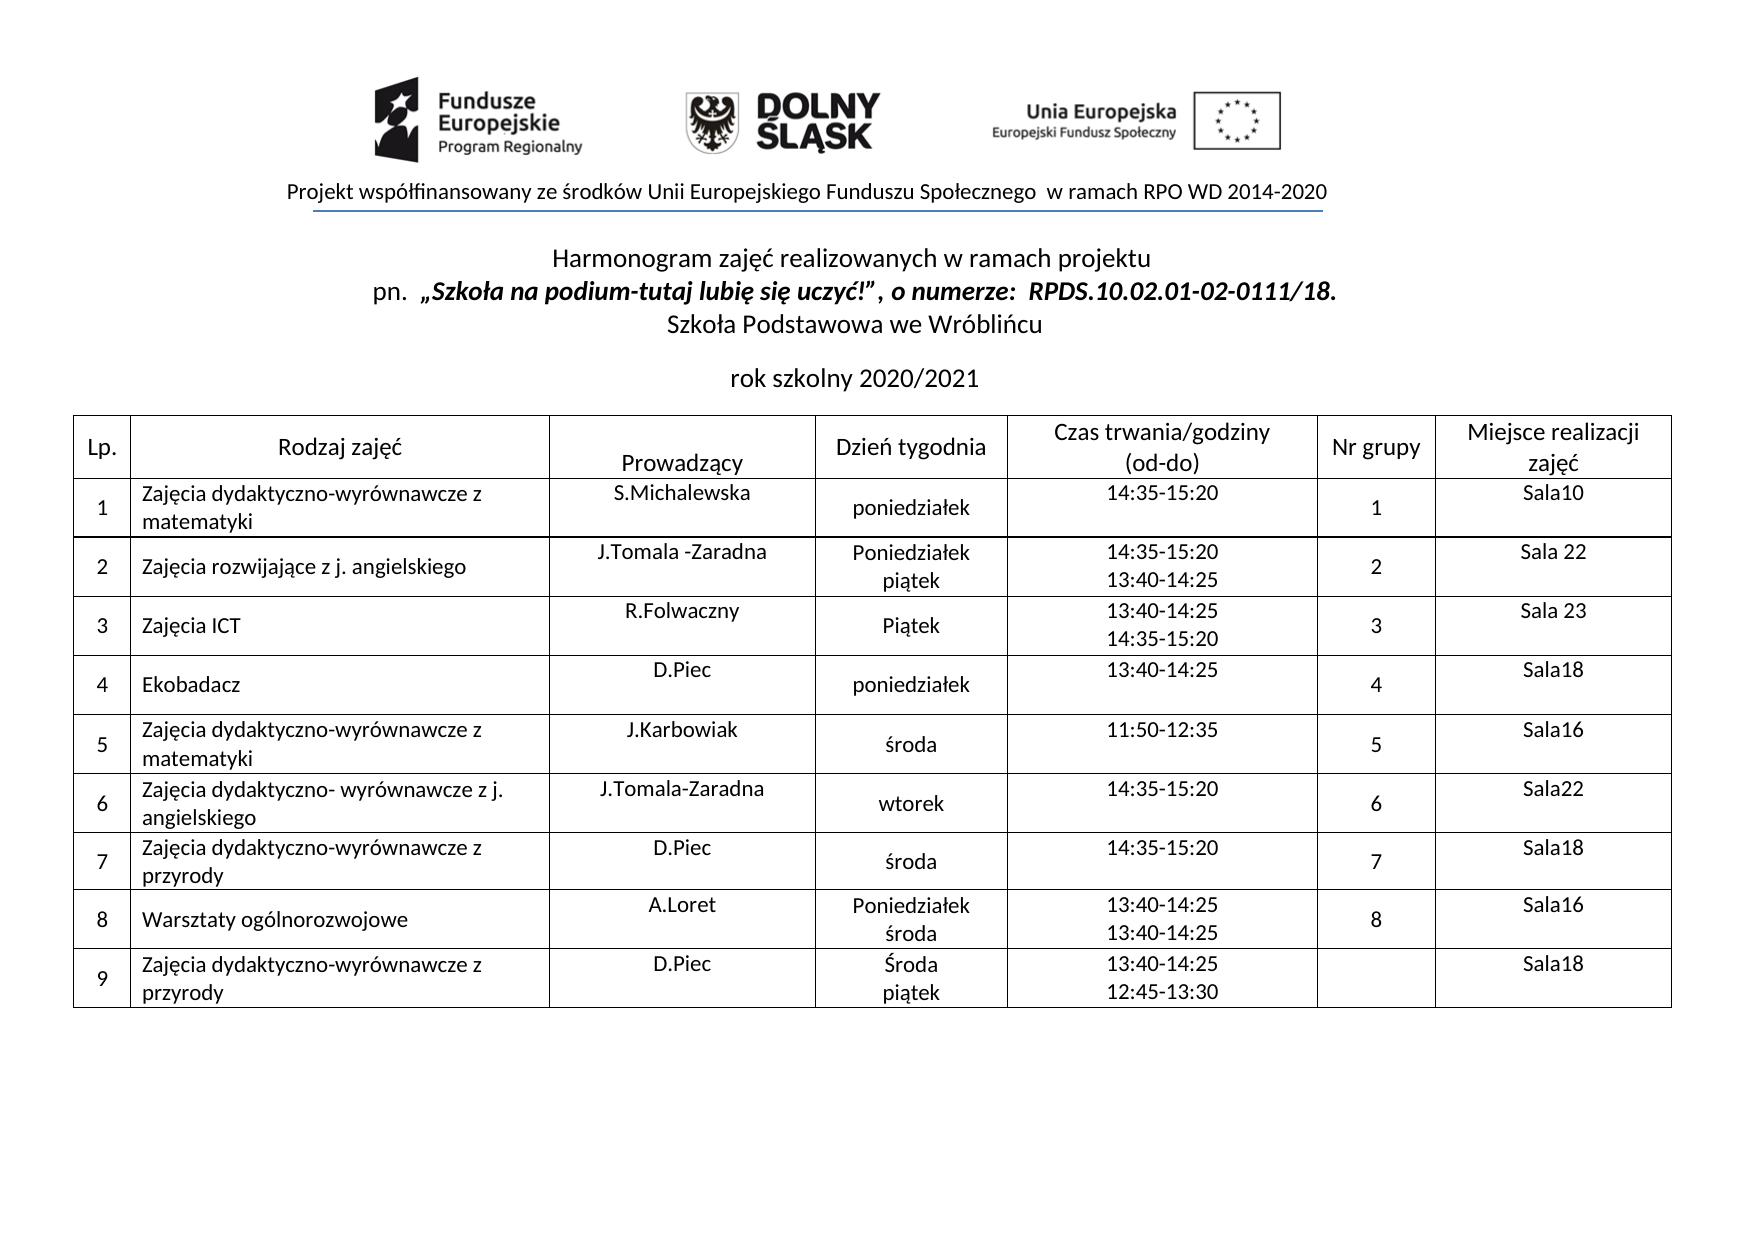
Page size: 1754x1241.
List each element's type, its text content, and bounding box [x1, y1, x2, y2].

table_cell 13:40-14:25 [1008, 656, 1317, 714]
table_cell Sala 22 [1436, 538, 1671, 596]
table_cell 2 [74, 538, 130, 596]
table_cell Zajęcia ICT [131, 597, 549, 654]
table_cell Środa piątek [816, 949, 1007, 1007]
table_cell [1318, 949, 1435, 1007]
table_cell Zajęcia dydaktyczno-wyrównawcze z matematyki [131, 479, 549, 536]
table_header Prowadzący [550, 416, 815, 477]
table_cell Sala10 [1436, 479, 1671, 536]
table_header Nr grupy [1318, 416, 1435, 477]
table_cell Zajęcia rozwijające z j. angielskiego [131, 538, 549, 596]
table_cell Zajęcia dydaktyczno-wyrównawcze z przyrody [131, 833, 549, 889]
table_cell 8 [1318, 890, 1435, 948]
table_cell 13:40-14:25 13:40-14:25 [1008, 890, 1317, 948]
table_cell D.Piec [550, 656, 815, 714]
table_cell Sala 23 [1436, 597, 1671, 654]
table_cell D.Piec [550, 949, 815, 1007]
table_cell wtorek [816, 774, 1007, 832]
text rok szkolny 2020/2021 [148, 361, 1562, 394]
table_cell 14:35-15:20 [1008, 479, 1317, 536]
table_header Miejsce realizacji zajęć [1436, 416, 1671, 477]
table_cell Zajęcia dydaktyczno-wyrównawcze z matematyki [131, 715, 549, 773]
table_cell D.Piec [550, 833, 815, 889]
table_cell Ekobadacz [131, 656, 549, 714]
table_header Czas trwania/godziny (od-do) [1008, 416, 1317, 477]
table_cell poniedziałek [816, 479, 1007, 536]
table_cell S.Michalewska [550, 479, 815, 536]
table_cell Poniedziałek środa [816, 890, 1007, 948]
table_cell 13:40-14:25 12:45-13:30 [1008, 949, 1317, 1007]
table_cell 3 [1318, 597, 1435, 654]
table_cell Zajęcia dydaktyczno-wyrównawcze z przyrody [131, 949, 549, 1007]
table_cell 4 [74, 656, 130, 714]
table_cell 3 [74, 597, 130, 654]
table_cell Warsztaty ogólnorozwojowe [131, 890, 549, 948]
table_cell 5 [74, 715, 130, 773]
table_cell Sala16 [1436, 890, 1671, 948]
table_cell Sala16 [1436, 715, 1671, 773]
table_cell 9 [74, 949, 130, 1007]
table_cell 4 [1318, 656, 1435, 714]
table_cell 14:35-15:20 [1008, 833, 1317, 889]
table_cell 6 [74, 774, 130, 832]
table_cell 1 [1318, 479, 1435, 536]
table_cell Zajęcia dydaktyczno- wyrównawcze z j. angielskiego [131, 774, 549, 832]
picture [357, 73, 1298, 164]
table_cell 5 [1318, 715, 1435, 773]
text Harmonogram zajęć realizowanych w ramach projektu pn. „Szkoła na podium-tutaj lubię się uczyć!”, o numerze: RPDS.10.02.01-02-0111/18. Szkoła Podstawowa we Wróblińcu [148, 242, 1562, 341]
table_cell 7 [74, 833, 130, 889]
table_cell 14:35-15:20 13:40-14:25 [1008, 538, 1317, 596]
table_cell J.Karbowiak [550, 715, 815, 773]
table_cell Poniedziałek piątek [816, 538, 1007, 596]
table_cell środa [816, 833, 1007, 889]
table_cell poniedziałek [816, 656, 1007, 714]
table_cell R.Folwaczny [550, 597, 815, 654]
table_cell 1 [74, 479, 130, 536]
table_cell J.Tomala-Zaradna [550, 774, 815, 832]
table_cell A.Loret [550, 890, 815, 948]
table_cell Piątek [816, 597, 1007, 654]
table_cell 14:35-15:20 [1008, 774, 1317, 832]
table_cell 7 [1318, 833, 1435, 889]
table_header Lp. [74, 416, 130, 477]
table_cell J.Tomala -Zaradna [550, 538, 815, 596]
table_cell 13:40-14:25 14:35-15:20 [1008, 597, 1317, 654]
table_header Rodzaj zajęć [131, 416, 549, 477]
table_cell 8 [74, 890, 130, 948]
table_cell 11:50-12:35 [1008, 715, 1317, 773]
table_cell Sala22 [1436, 774, 1671, 832]
table_cell Sala18 [1436, 833, 1671, 889]
table_cell 2 [1318, 538, 1435, 596]
text Projekt współfinansowany ze środków Unii Europejskiego Funduszu Społecznego w ramach RPO WD 2014-2020 [148, 177, 1562, 205]
table_cell Sala18 [1436, 656, 1671, 714]
table_cell 6 [1318, 774, 1435, 832]
table_cell Sala18 [1436, 949, 1671, 1007]
table_cell środa [816, 715, 1007, 773]
table_header Dzień tygodnia [816, 416, 1007, 477]
